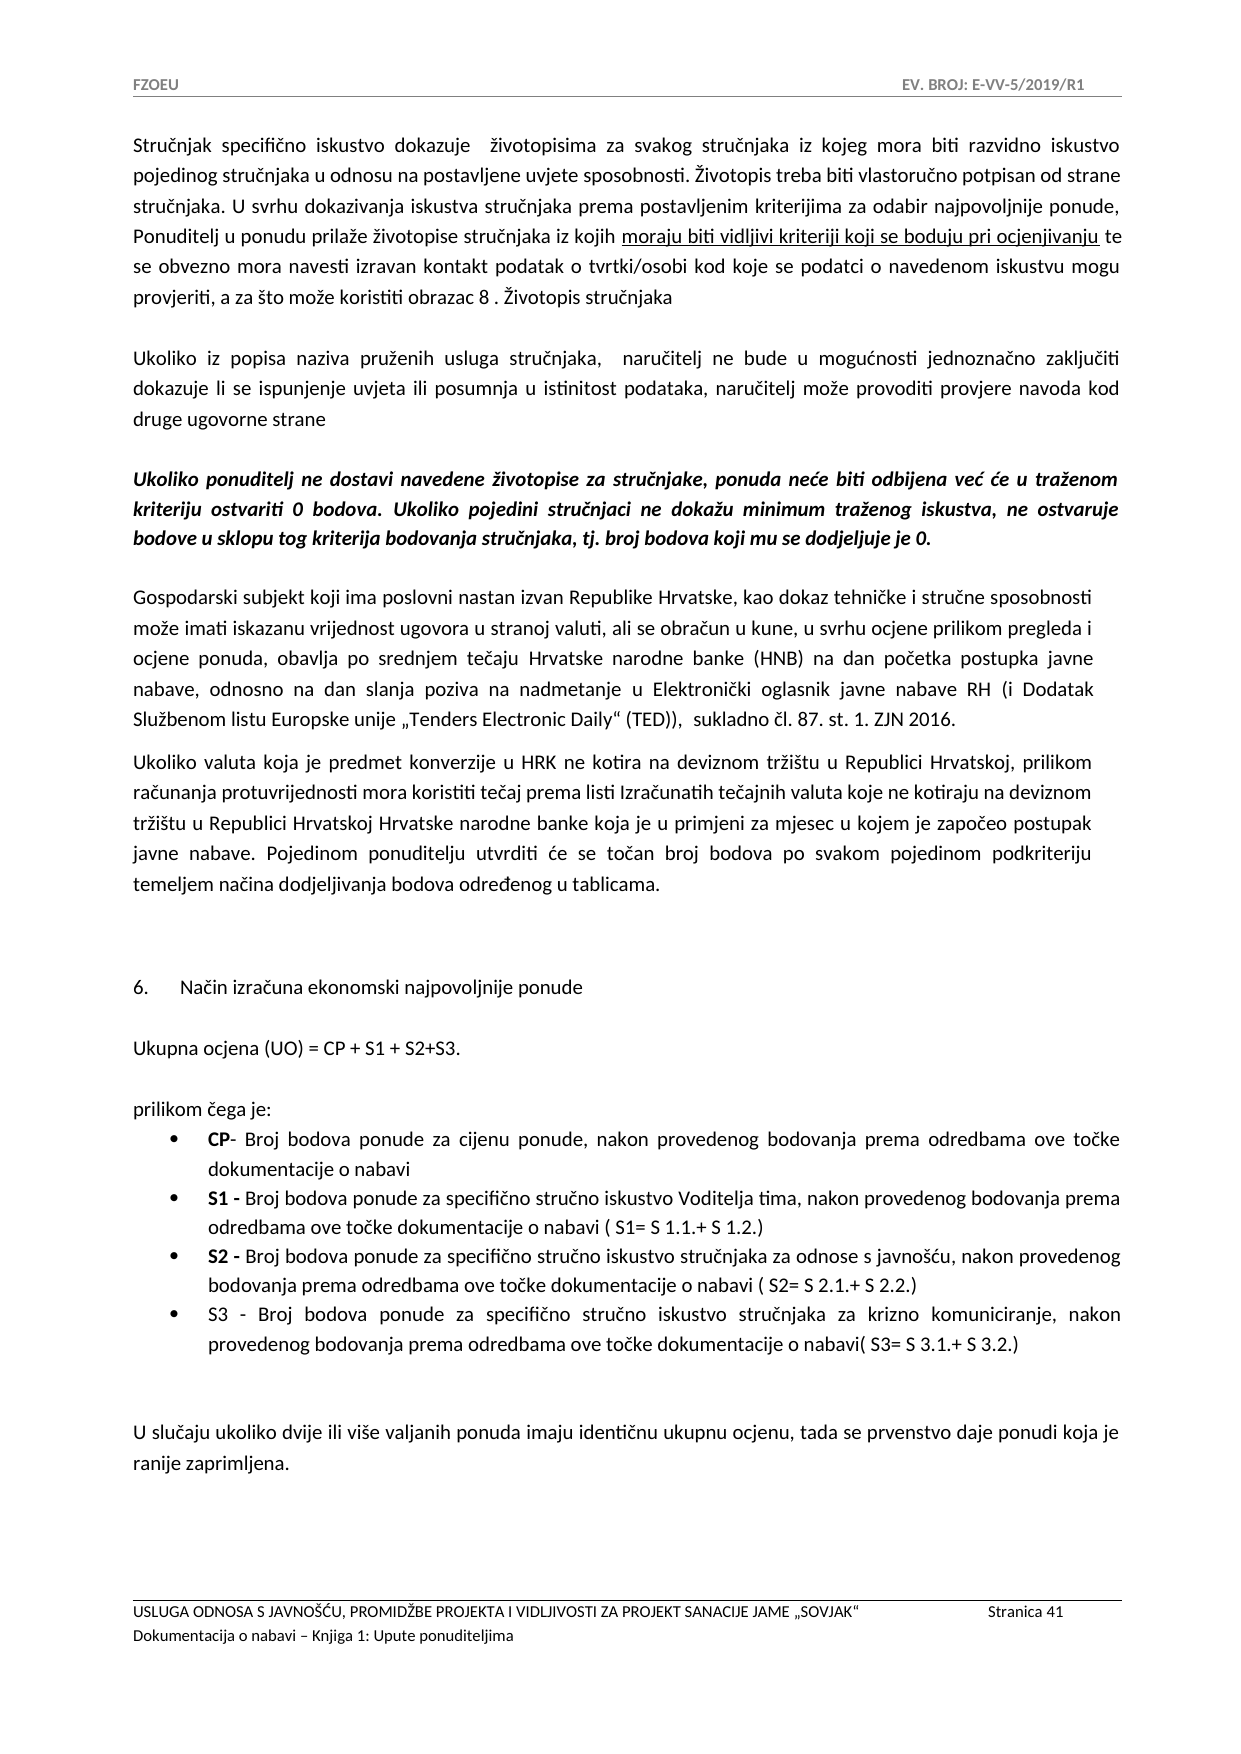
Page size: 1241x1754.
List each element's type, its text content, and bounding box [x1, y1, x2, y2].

text CP- Broj bodova ponude za cijenu ponude, nakon provedenog bodovanja prema odredbama ove točke dokumentacije o nabavi [170, 1127, 1122, 1181]
text Ukoliko iz popisa naziva pruženih usluga stručnjaka, naručitelj ne bude u mogućnosti jednoznačno zaključiti dokazuje li se ispunjenje uvjeta ili posumnja u istinitost podataka, naručitelj može provoditi provjere navoda kod druge ugovorne strane [133, 345, 1122, 431]
text S3 - Broj bodova ponude za specifično stručno iskustvo stručnjaka za krizno komuniciranje, nakon provedenog bodovanja prema odredbama ove točke dokumentacije o nabavi( S3= S 3.1.+ S 3.2.) [170, 1302, 1122, 1356]
text S1 - Broj bodova ponude za specifično stručno iskustvo Voditelja tima, nakon provedenog bodovanja prema odredbama ove točke dokumentacije o nabavi ( S1= S 1.1.+ S 1.2.) [170, 1185, 1122, 1239]
text Ukoliko valuta koja je predmet konverzije u HRK ne kotira na deviznom tržištu u Republici Hrvatskoj, prilikom računanja protuvrijednosti mora koristiti tečaj prema listi Izračunatih tečajnih valuta koje ne kotiraju na deviznom tržištu u Republici Hrvatskoj Hrvatske narodne banke koja je u primjeni za mjesec u kojem je započeo postupak javne nabave. Pojedinom ponuditelju utvrditi će se točan broj bodova po svakom pojedinom podkriteriju temeljem načina dodjeljivanja bodova određenog u tablicama. [133, 749, 1094, 896]
text Stručnjak specifično iskustvo dokazuje životopisima za svakog stručnjaka iz kojeg mora biti razvidno iskustvo pojedinog stručnjaka u odnosu na postavljene uvjete sposobnosti. Životopis treba biti vlastoručno potpisan od strane stručnjaka. U svrhu dokazivanja iskustva stručnjaka prema postavljenim kriterijima za odabir najpovoljnije ponude, Ponuditelj u ponudu prilaže životopise stručnjaka iz kojih moraju biti vidljivi kriteriji koji se boduju pri ocjenjivanju te se obvezno mora navesti izravan kontakt podatak o tvrtki/osobi kod koje se podatci o navedenom iskustvu mogu provjeriti, a za što može koristiti obrazac 8 . Životopis stručnjaka [133, 132, 1122, 309]
text prilikom čega je: [133, 1096, 1122, 1122]
list Način izračuna ekonomski najpovoljnije ponude [133, 974, 1122, 1000]
text U slučaju ukoliko dvije ili više valjanih ponuda imaju identičnu ukupnu ocjenu, tada se prvenstvo daje ponudi koja je ranije zaprimljena. [133, 1419, 1122, 1475]
text Ukoliko ponuditelj ne dostavi navedene životopise za stručnjake, ponuda neće biti odbijena već će u traženom kriteriju ostvariti 0 bodova. Ukoliko pojedini stručnjaci ne dokažu minimum traženog iskustva, ne ostvaruje bodove u sklopu tog kriterija bodovanja stručnjaka, tj. broj bodova koji mu se dodjeljuje je 0. [133, 467, 1122, 550]
text S2 - Broj bodova ponude za specifično stručno iskustvo stručnjaka za odnose s javnošću, nakon provedenog bodovanja prema odredbama ove točke dokumentacije o nabavi ( S2= S 2.1.+ S 2.2.) [170, 1243, 1122, 1298]
text Ukupna ocjena (UO) = CP + S1 + S2+S3. [133, 1035, 1122, 1061]
text Gospodarski subjekt koji ima poslovni nastan izvan Republike Hrvatske, kao dokaz tehničke i stručne sposobnosti može imati iskazanu vrijednost ugovora u stranoj valuti, ali se obračun u kune, u svrhu ocjene prilikom pregleda i ocjene ponuda, obavlja po srednjem tečaju Hrvatske narodne banke (HNB) na dan početka postupka javne nabave, odnosno na dan slanja poziva na nadmetanje u Elektronički oglasnik javne nabave RH (i Dodatak Službenom listu Europske unije „Tenders Electronic Daily“ (TED)), sukladno čl. 87. st. 1. ZJN 2016. [133, 584, 1094, 732]
